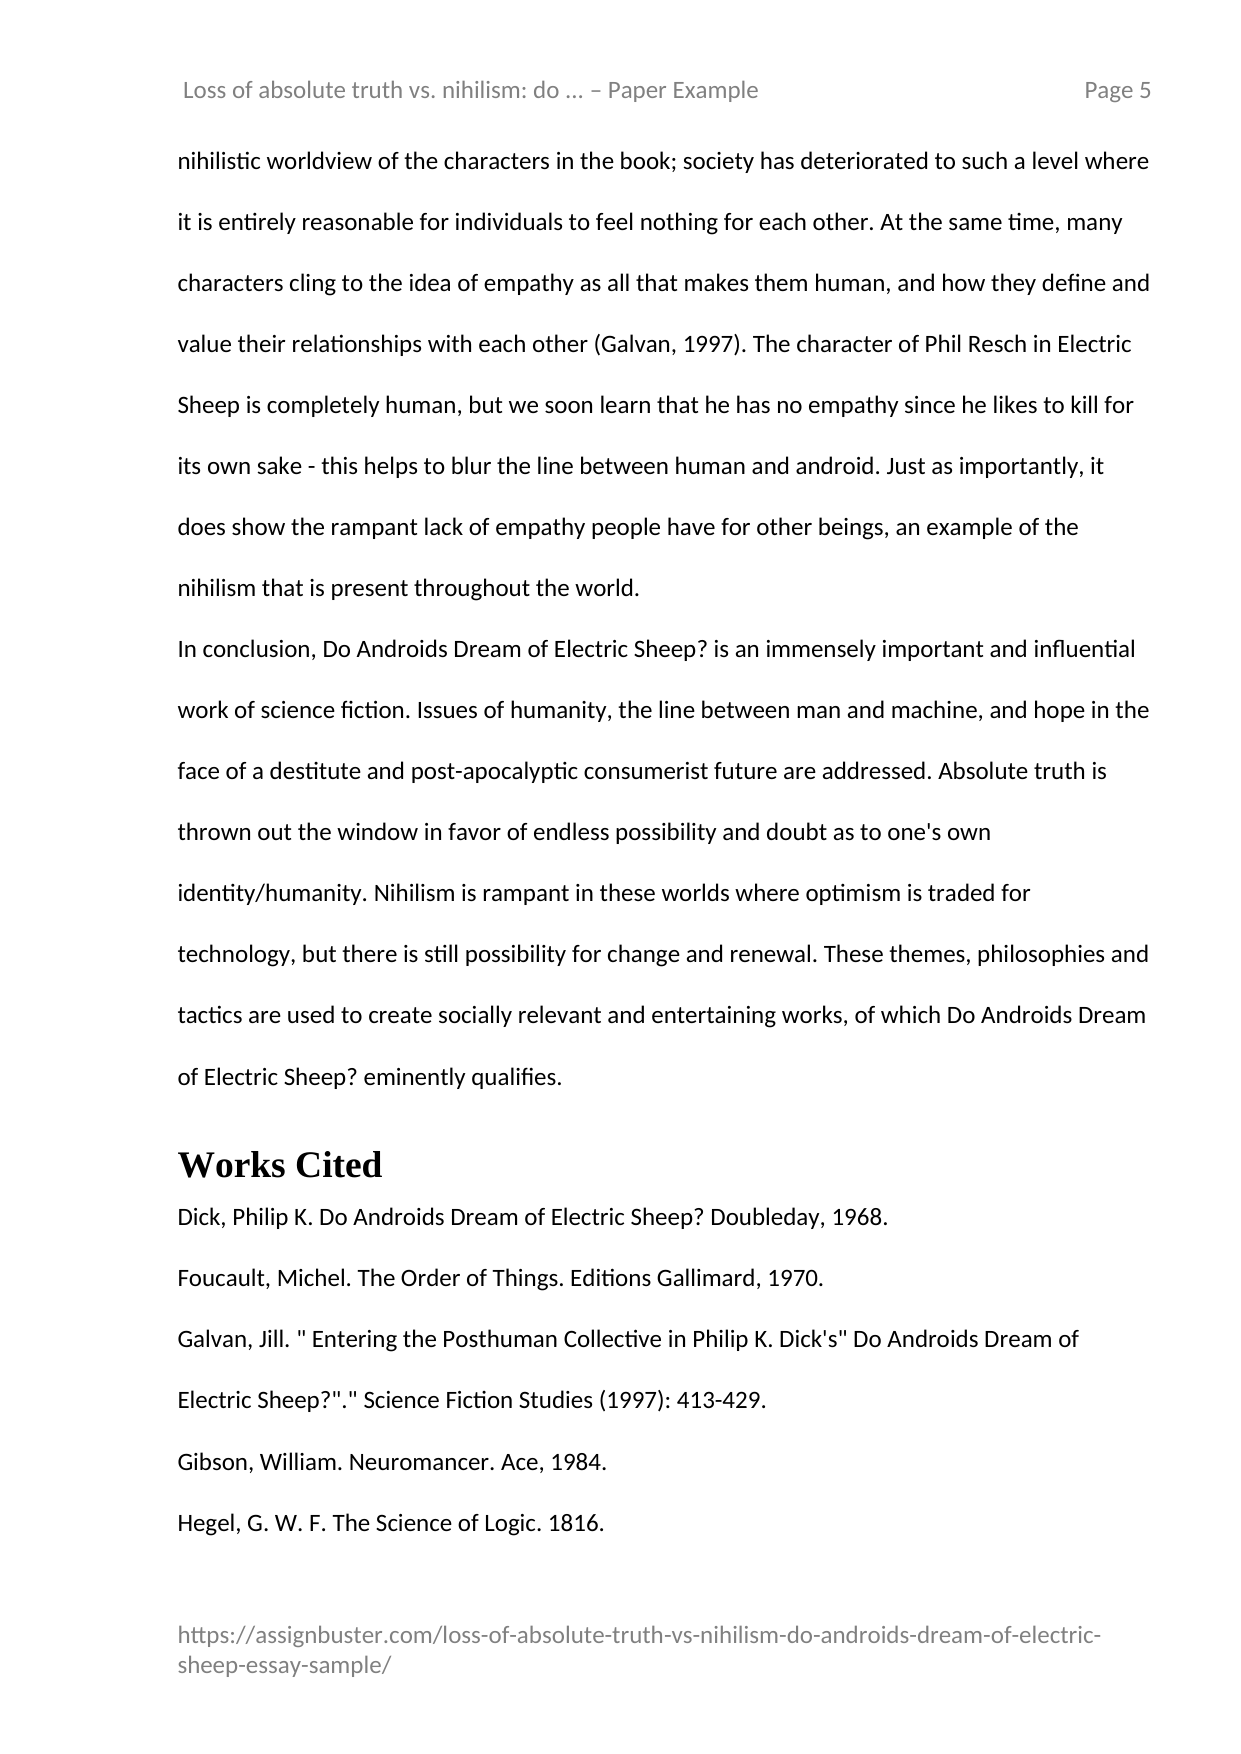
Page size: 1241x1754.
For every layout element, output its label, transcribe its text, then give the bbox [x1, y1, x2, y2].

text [177, 1202, 1152, 1537]
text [177, 145, 1152, 1091]
subtitle Works Cited [177, 1142, 1152, 1186]
